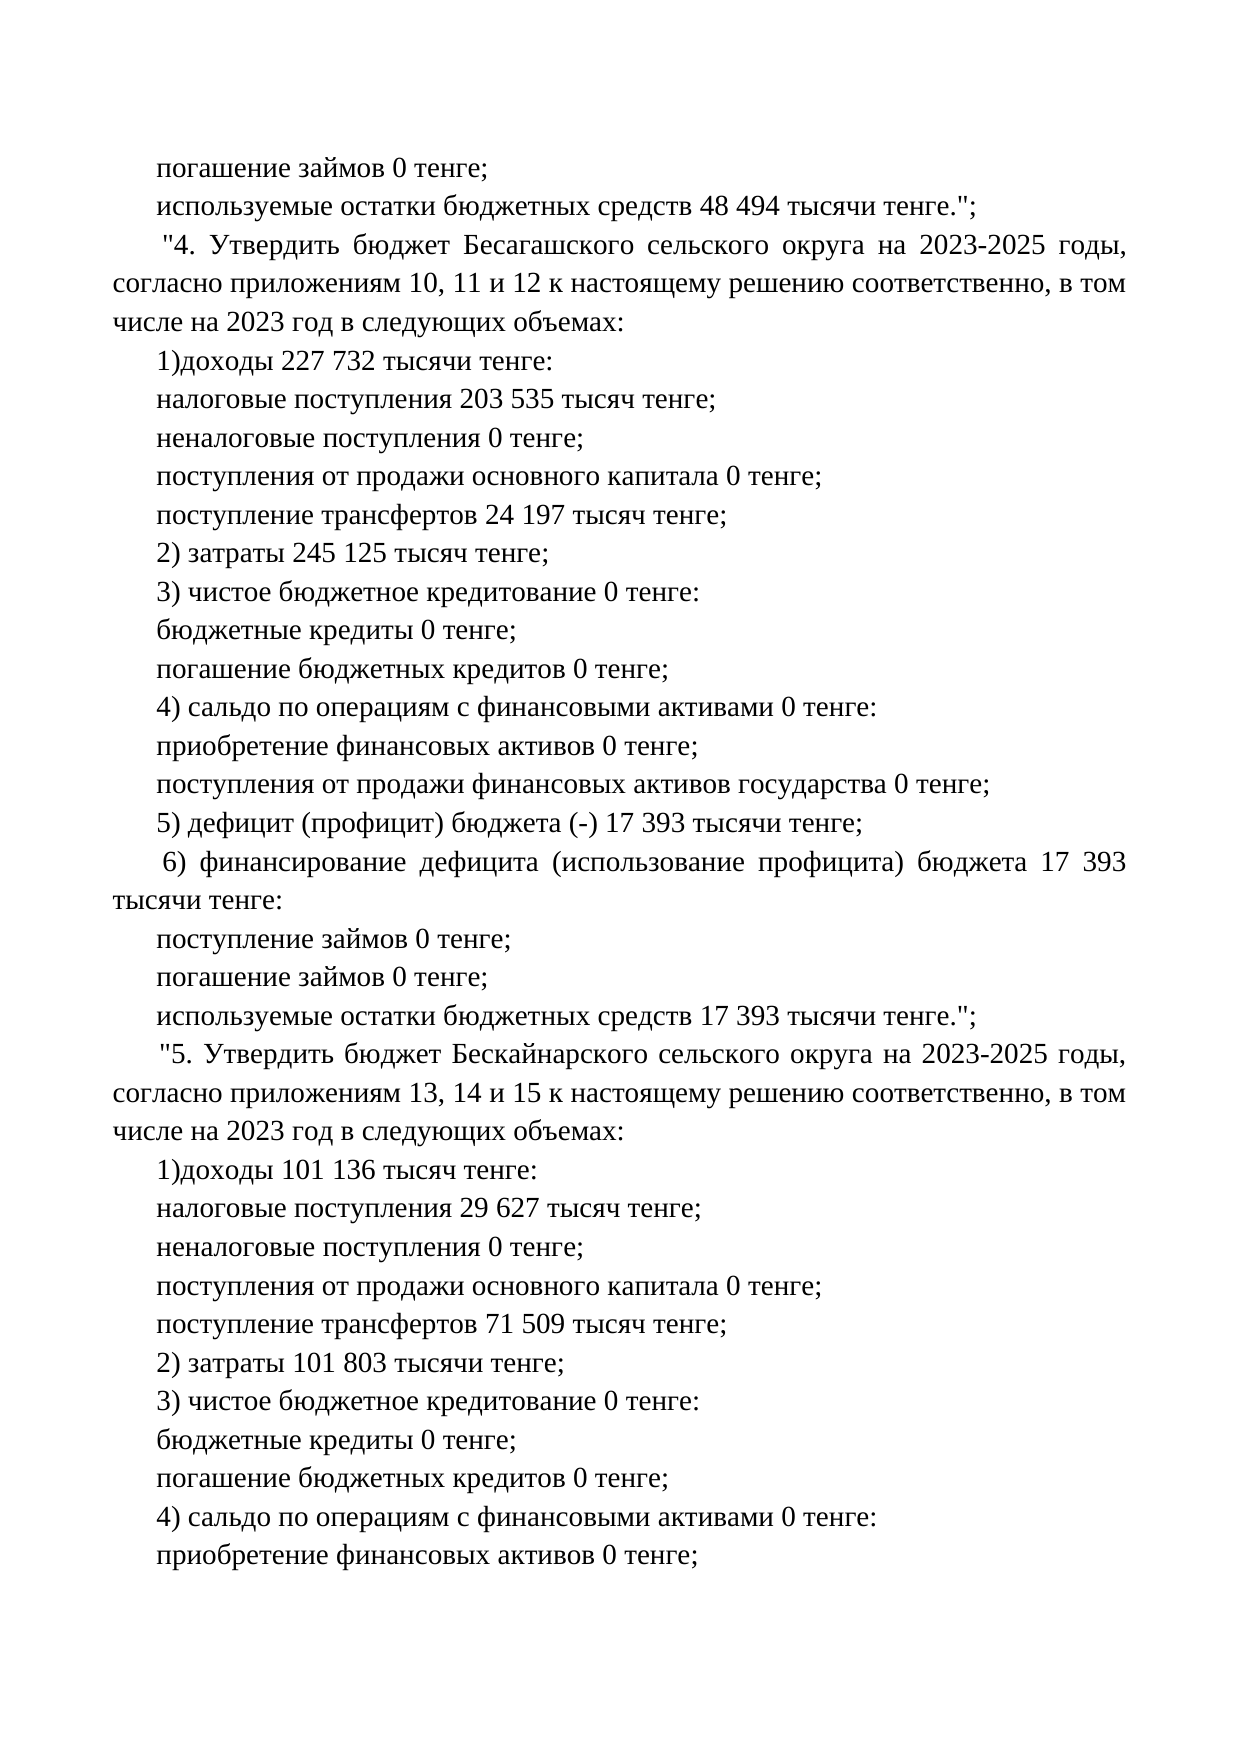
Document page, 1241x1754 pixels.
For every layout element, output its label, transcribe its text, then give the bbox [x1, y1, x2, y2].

text налоговые поступления 203 535 тысяч тенге; [112, 381, 1128, 415]
text поступления от продажи основного капитала 0 тенге; [112, 458, 1128, 492]
text погашение займов 0 тенге; [112, 959, 1128, 993]
text неналоговые поступления 0 тенге; [112, 420, 1128, 453]
text поступления от продажи основного капитала 0 тенге; [112, 1268, 1128, 1301]
text 4) сальдо по операциям с финансовыми активами 0 тенге: [112, 1499, 1128, 1532]
text 4) сальдо по операциям с финансовыми активами 0 тенге: [112, 689, 1128, 723]
text налоговые поступления 29 627 тысяч тенге; [112, 1191, 1128, 1224]
text 3) чистое бюджетное кредитование 0 тенге: [112, 574, 1128, 607]
text погашение бюджетных кредитов 0 тенге; [112, 1460, 1128, 1494]
text 1)доходы 101 136 тысяч тенге: [112, 1152, 1128, 1186]
text "4. Утвердить бюджет Бесагашского сельского округа на 2023-2025 годы, согласно приложениям 10, 11 и 12 к настоящему решению соответственно, в том числе на 2023 год в следующих объемах: [112, 227, 1128, 338]
text 2) затраты 245 125 тысяч тенге; [112, 535, 1128, 569]
text 2) затраты 101 803 тысячи тенге; [112, 1345, 1128, 1378]
text "5. Утвердить бюджет Бескайнарского сельского округа на 2023-2025 годы, согласно приложениям 13, 14 и 15 к настоящему решению соответственно, в том числе на 2023 год в следующих объемах: [112, 1036, 1128, 1147]
text поступление трансфертов 24 197 тысяч тенге; [112, 497, 1128, 530]
text приобретение финансовых активов 0 тенге; [112, 1537, 1128, 1571]
text используемые остатки бюджетных средств 48 494 тысячи тенге."; [112, 188, 1128, 222]
text 3) чистое бюджетное кредитование 0 тенге: [112, 1383, 1128, 1417]
text погашение займов 0 тенге; [112, 150, 1128, 183]
text поступления от продажи финансовых активов государства 0 тенге; [112, 767, 1128, 800]
text 5) дефицит (профицит) бюджета (-) 17 393 тысячи тенге; [112, 805, 1128, 839]
text бюджетные кредиты 0 тенге; [112, 612, 1128, 646]
text поступление займов 0 тенге; [112, 921, 1128, 954]
text 6) финансирование дефицита (использование профицита) бюджета 17 393 тысячи тенге: [112, 844, 1128, 916]
text поступление трансфертов 71 509 тысяч тенге; [112, 1306, 1128, 1340]
text 1)доходы 227 732 тысячи тенге: [112, 343, 1128, 376]
text погашение бюджетных кредитов 0 тенге; [112, 651, 1128, 684]
text неналоговые поступления 0 тенге; [112, 1229, 1128, 1263]
text используемые остатки бюджетных средств 17 393 тысячи тенге."; [112, 998, 1128, 1031]
text приобретение финансовых активов 0 тенге; [112, 728, 1128, 762]
text бюджетные кредиты 0 тенге; [112, 1422, 1128, 1455]
